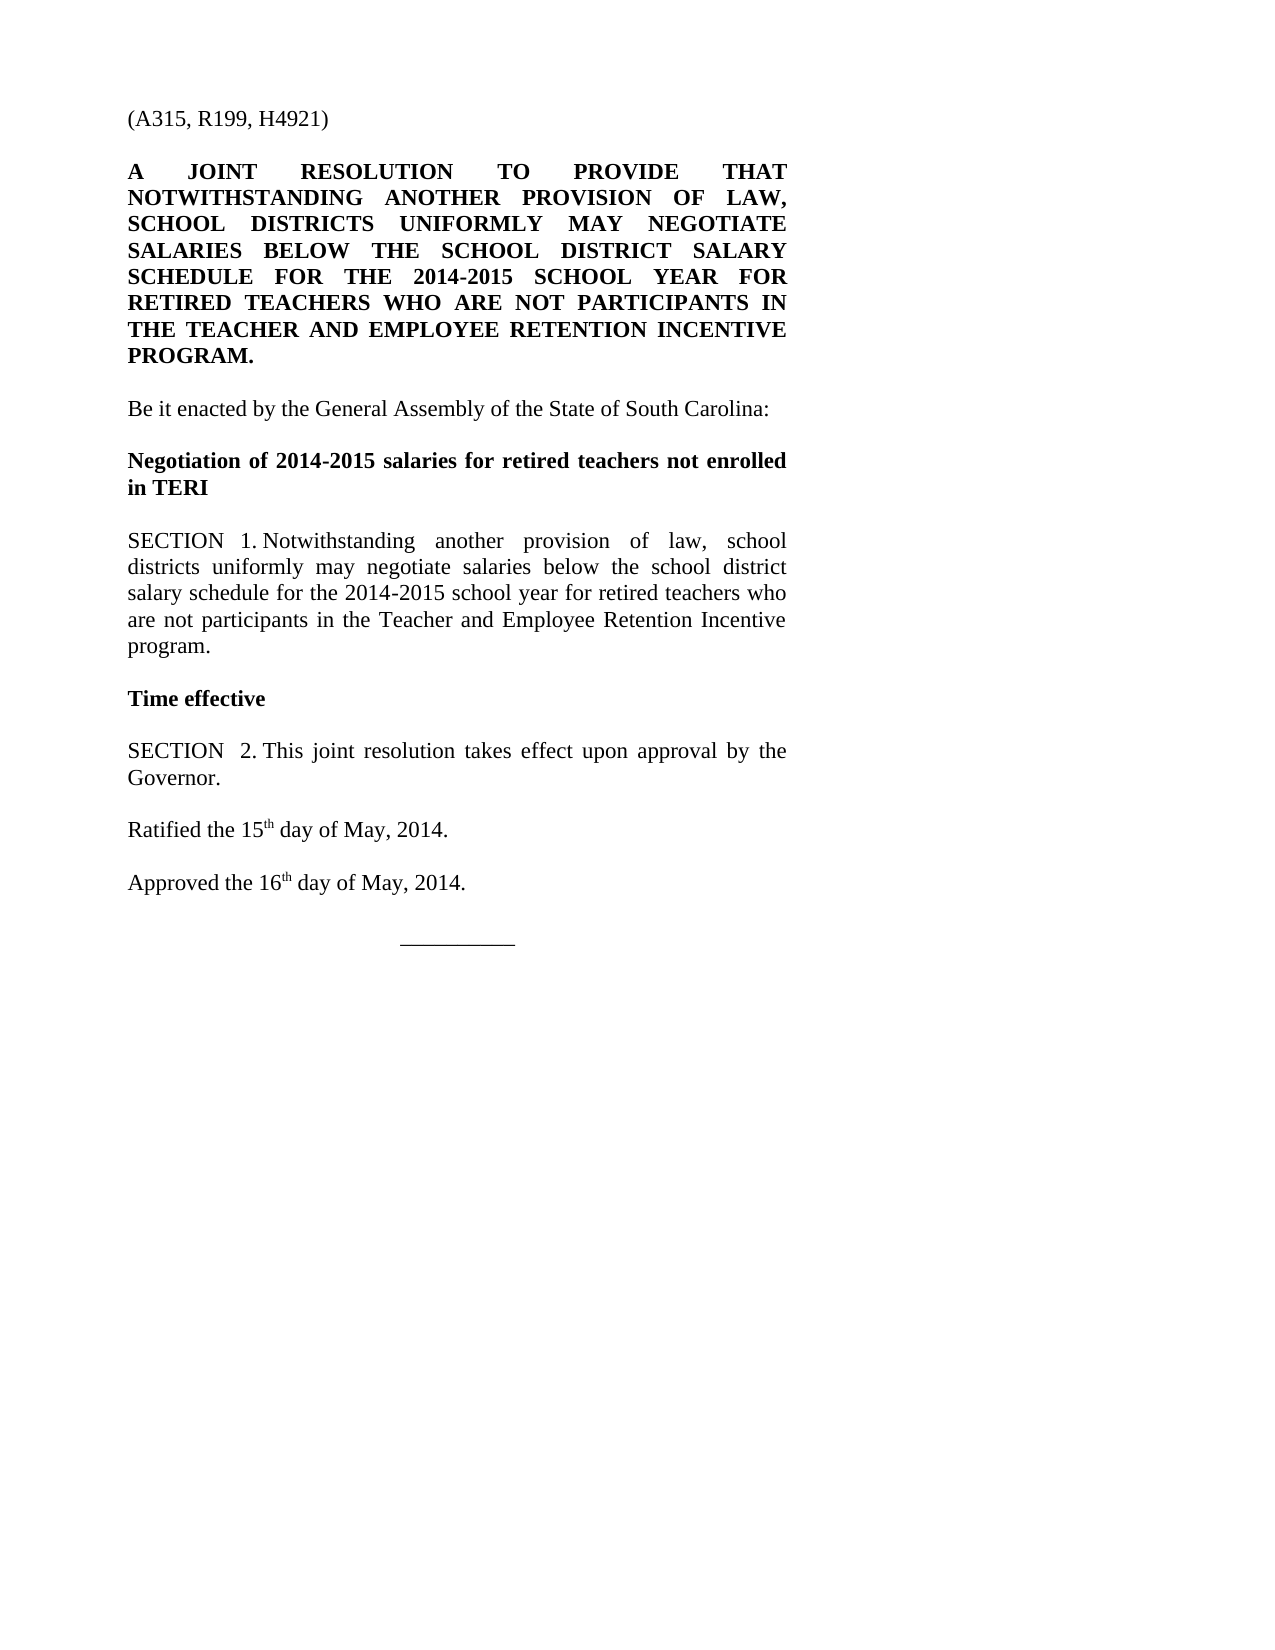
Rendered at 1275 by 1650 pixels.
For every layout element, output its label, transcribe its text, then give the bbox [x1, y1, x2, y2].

text __________ [127, 922, 787, 948]
text (A315, R199, H4921) [127, 105, 787, 131]
text Negotiation of 2014-2015 salaries for retired teachers not enrolled in TERI [127, 448, 787, 500]
text Approved the 16th day of May, 2014. [127, 869, 787, 896]
text Be it enacted by the General Assembly of the State of South Carolina: [127, 395, 787, 421]
text Ratified the 15th day of May, 2014. [127, 817, 787, 843]
text SECTION 1. Notwithstanding another provision of law, school districts uniformly may negotiate salaries below the school district salary schedule for the 2014-2015 school year for retired teachers who are not participants in the Teacher and Employee Retention Incentive program. [127, 527, 787, 658]
text SECTION 2. This joint resolution takes effect upon approval by the Governor. [127, 737, 787, 790]
text Time effective [127, 685, 787, 711]
text A JOINT RESOLUTION TO PROVIDE THAT NOTWITHSTANDING ANOTHER PROVISION OF LAW, SCHOOL DISTRICTS UNIFORMLY MAY NEGOTIATE SALARIES BELOW THE SCHOOL DISTRICT SALARY SCHEDULE FOR THE 2014-2015 SCHOOL YEAR FOR RETIRED TEACHERS WHO ARE NOT PARTICIPANTS IN THE TEACHER AND EMPLOYEE RETENTION INCENTIVE PROGRAM. [127, 158, 787, 368]
